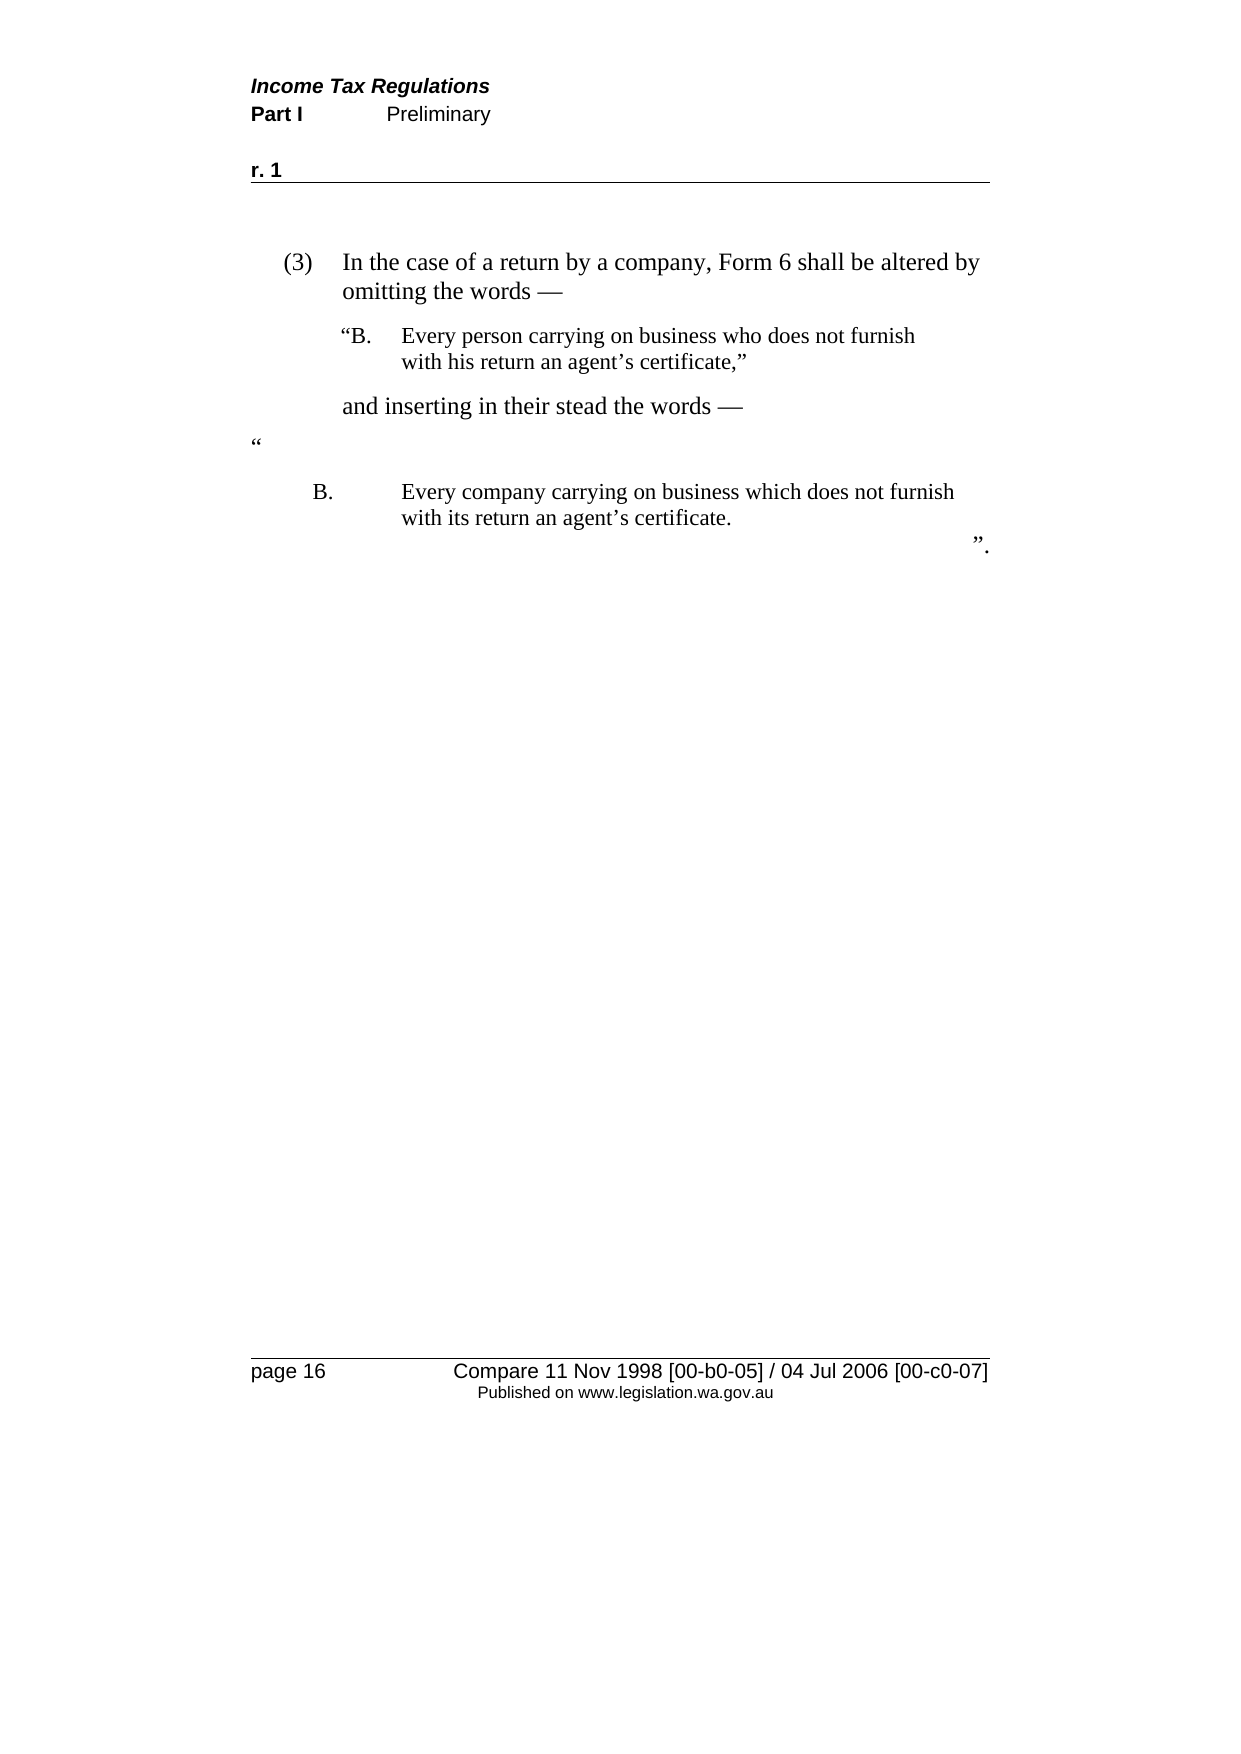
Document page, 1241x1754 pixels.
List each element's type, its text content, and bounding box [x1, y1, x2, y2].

text “ [251, 432, 990, 461]
text (3) In the case of a return by a company, Form 6 shall be altered by omitting the words — [251, 247, 990, 305]
text ”. [251, 530, 990, 559]
text “B. Every person carrying on business who does not furnish with his return an agent’s certificate,” [312, 322, 960, 374]
text and inserting in their stead the words — [251, 391, 990, 420]
text B. Every company carrying on business which does not furnish with its return an agent’s certificate. [312, 478, 960, 530]
